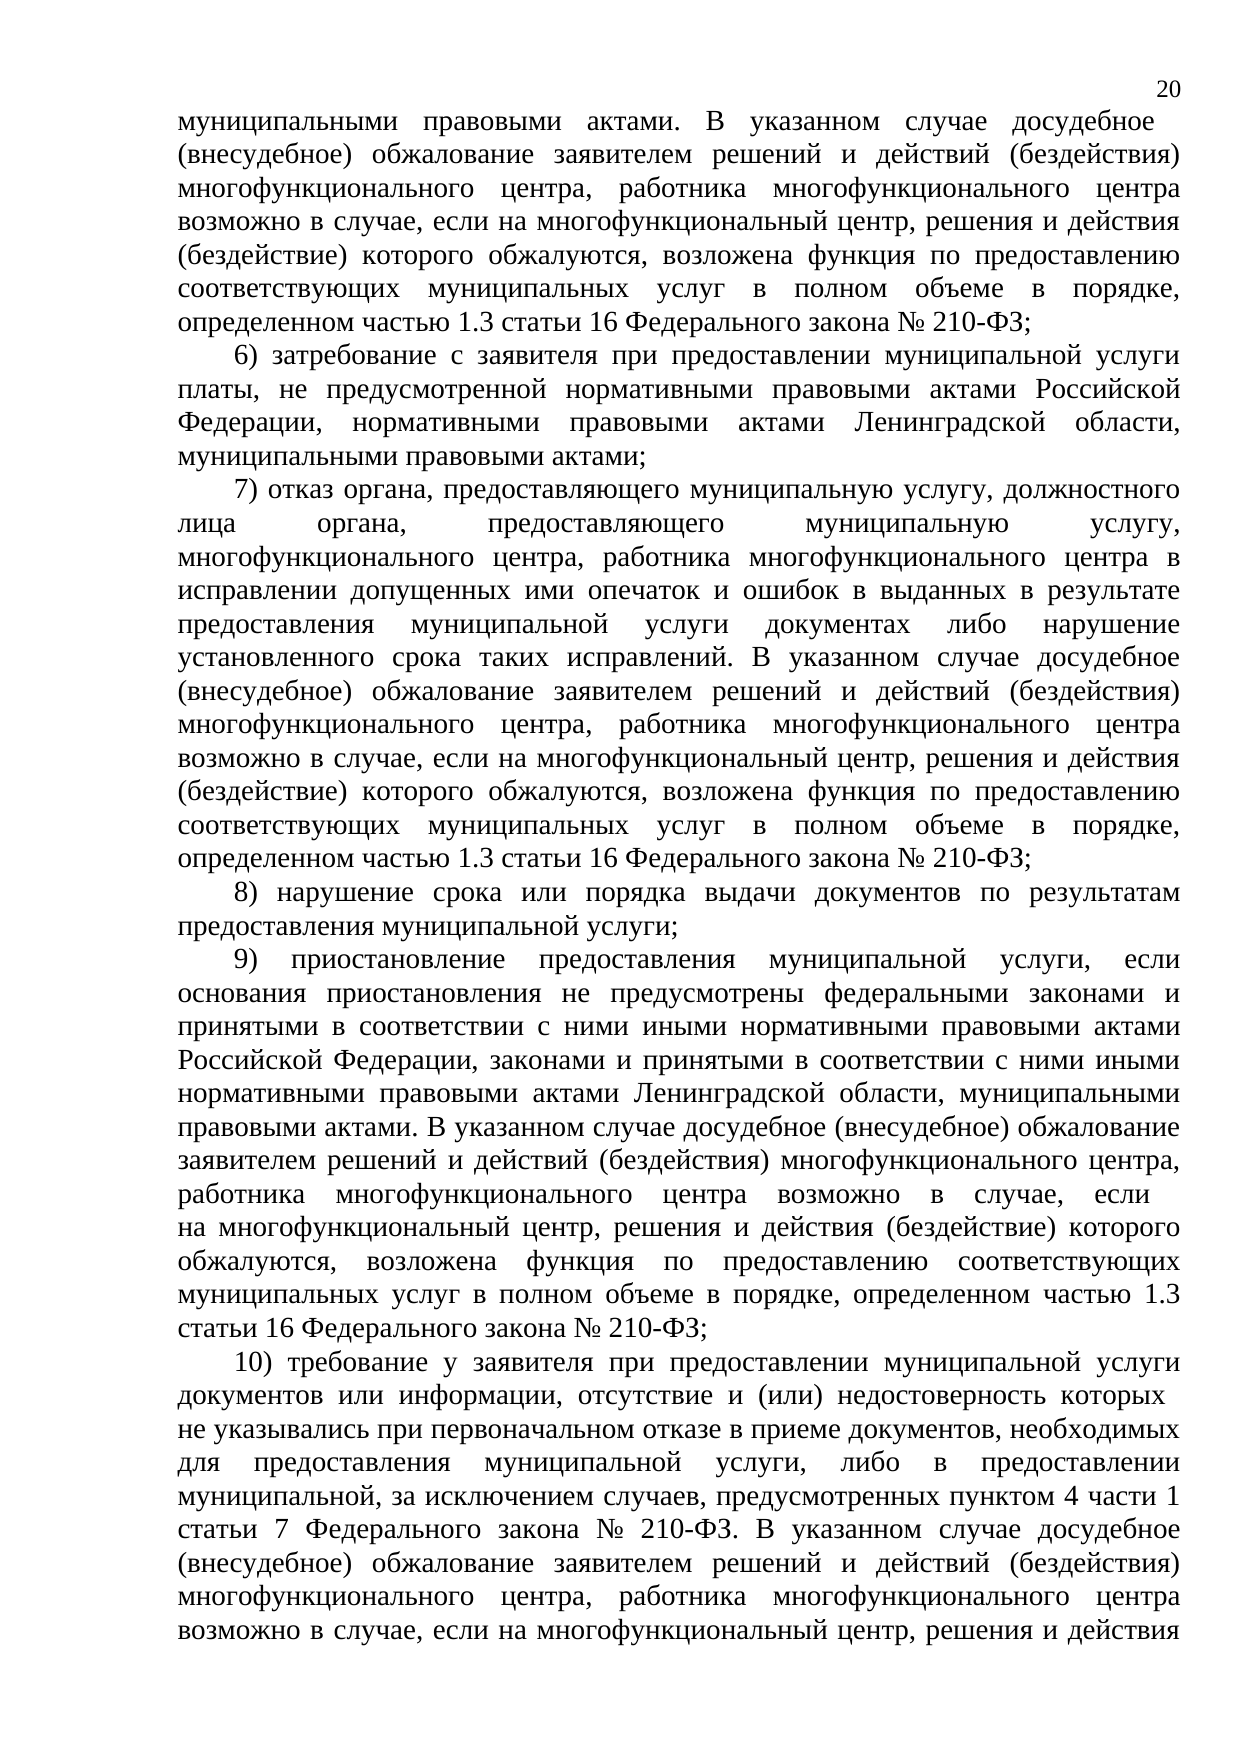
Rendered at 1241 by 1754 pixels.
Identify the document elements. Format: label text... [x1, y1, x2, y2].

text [177, 103, 1181, 337]
text 8) нарушение срока или порядка выдачи документов по результатам предоставления муниципальной услуги; [177, 874, 1181, 941]
text 9) приостановление предоставления муниципальной услуги, если основания приостановления не предусмотрены федеральными законами и принятыми в соответствии с ними иными нормативными правовыми актами Российской Федерации, законами и принятыми в соответствии с ними иными нормативными правовыми актами Ленинградской области, муниципальными правовыми актами. В указанном случае досудебное (внесудебное) обжалование заявителем решений и действий (бездействия) многофункционального центра, работника многофункционального центра возможно в случае, если на многофункциональный центр, решения и действия (бездействие) которого обжалуются, возложена функция по предоставлению соответствующих муниципальных услуг в полном объеме в порядке, определенном частью 1.3 статьи 16 Федерального закона № 210-ФЗ; [177, 941, 1181, 1344]
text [177, 1344, 1181, 1646]
text 6) затребование с заявителя при предоставлении муниципальной услуги платы, не предусмотренной нормативными правовыми актами Российской Федерации, нормативными правовыми актами Ленинградской области, муниципальными правовыми актами; [177, 337, 1181, 472]
text 7) отказ органа, предоставляющего муниципальную услугу, должностного лица органа, предоставляющего муниципальную услугу, многофункционального центра, работника многофункционального центра в исправлении допущенных ими опечаток и ошибок в выданных в результате предоставления муниципальной услуги документах либо нарушение установленного срока таких исправлений. В указанном случае досудебное (внесудебное) обжалование заявителем решений и действий (бездействия) многофункционального центра, работника многофункционального центра возможно в случае, если на многофункциональный центр, решения и действия (бездействие) которого обжалуются, возложена функция по предоставлению соответствующих муниципальных услуг в полном объеме в порядке, определенном частью 1.3 статьи 16 Федерального закона № 210-ФЗ; [177, 472, 1181, 874]
